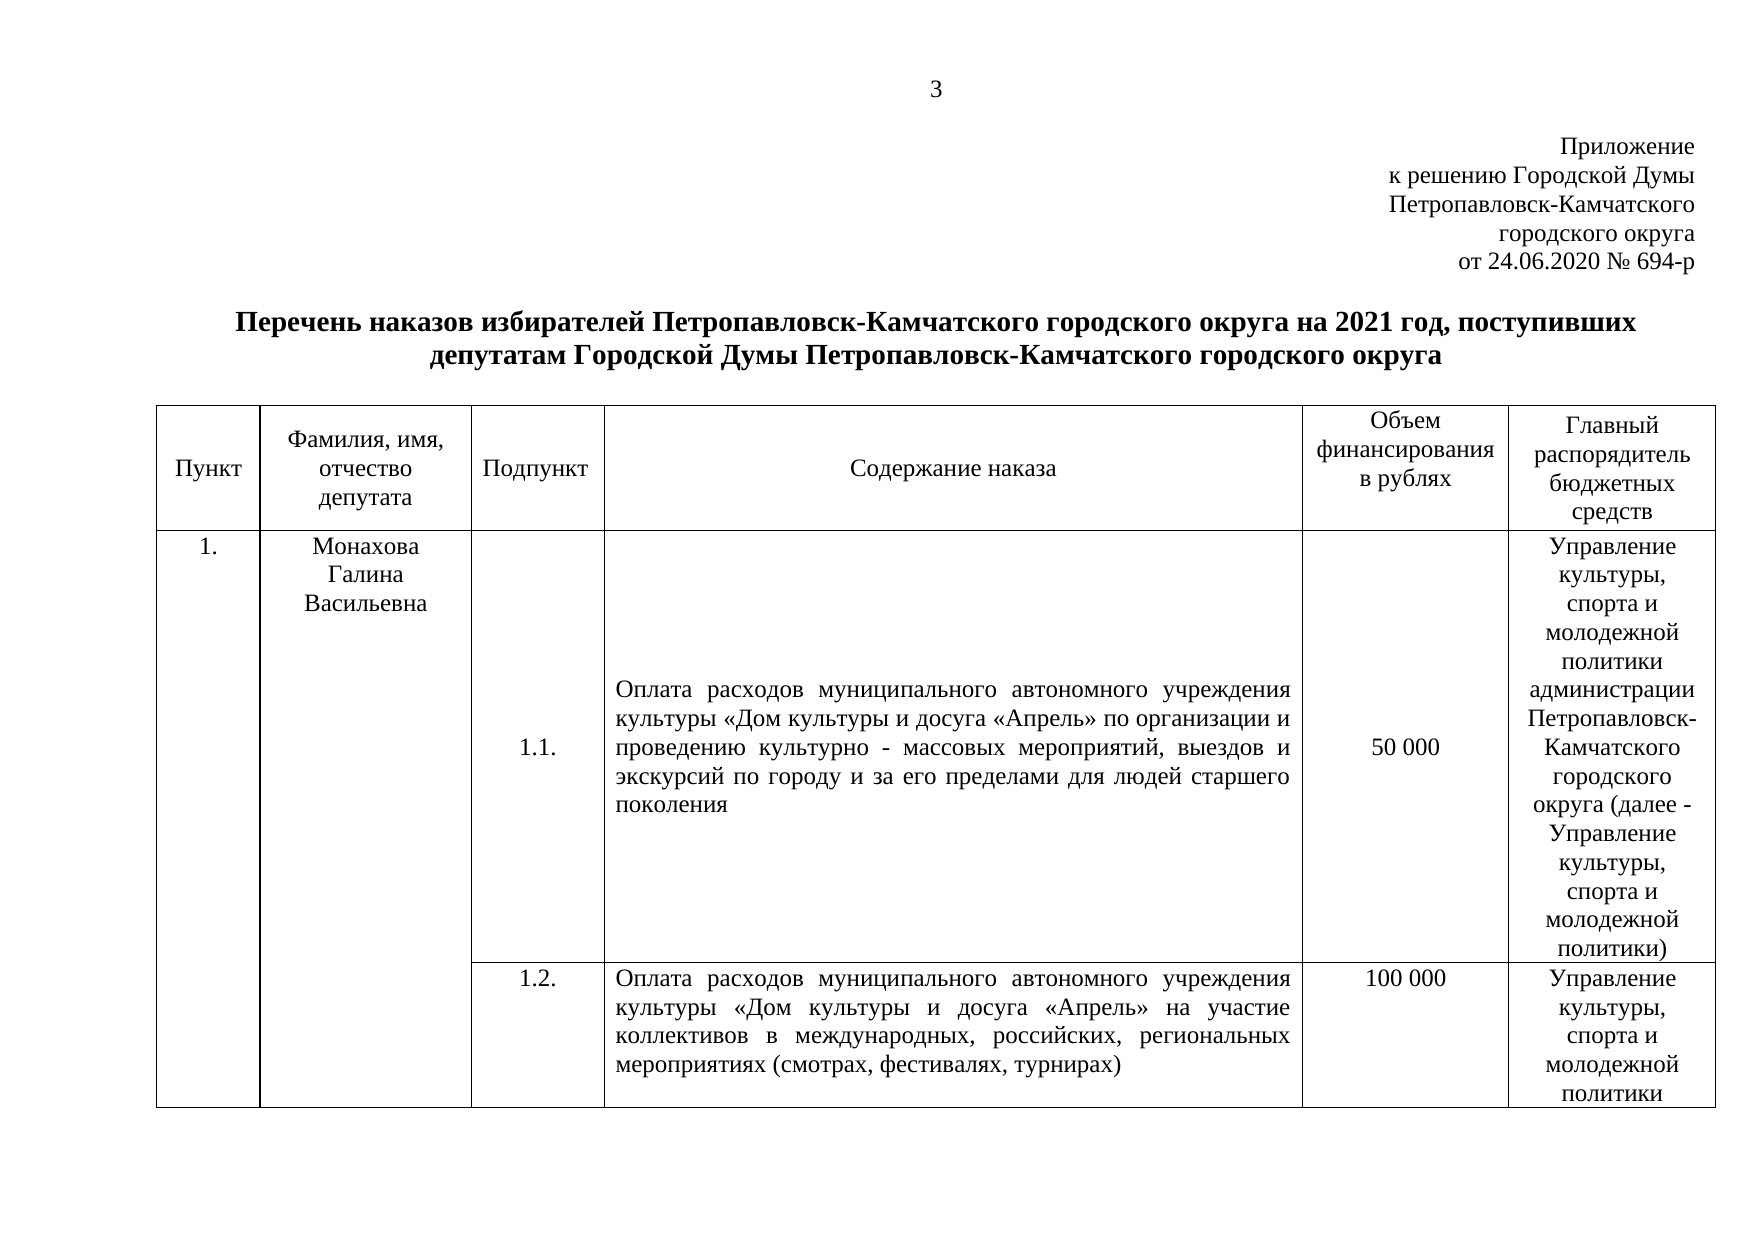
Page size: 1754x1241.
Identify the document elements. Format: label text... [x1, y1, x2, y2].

table_cell 1.2. [472, 963, 604, 1107]
text Петропавловск-Камчатского [177, 189, 1695, 218]
table_cell 1. [157, 531, 259, 1107]
text к решению Городской Думы [177, 160, 1695, 189]
table_header Объем финансирования в рублях [1303, 406, 1508, 530]
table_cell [1509, 963, 1715, 1107]
table_header Фамилия, имя, отчество депутата [261, 406, 471, 530]
table_header Содержание наказа [605, 406, 1302, 530]
text Приложение [177, 131, 1695, 160]
table_cell 100 000 [1303, 963, 1508, 1107]
table_cell 50 000 [1303, 531, 1508, 962]
table_cell Оплата расходов муниципального автономного учреждения культуры «Дом культуры и досуга «Апрель» по организации и проведению культурно - массовых мероприятий, выездов и экскурсий по городу и за его пределами для людей старшего поколения [605, 531, 1302, 962]
table_cell Оплата расходов муниципального автономного учреждения культуры «Дом культуры и досуга «Апрель» на участие коллективов в международных, российских, региональных мероприятиях (смотрах, фестивалях, турнирах) [605, 963, 1302, 1107]
table_cell Монахова Галина Васильевна [261, 531, 471, 1107]
table_header Пункт [157, 406, 259, 530]
table_header Подпункт [472, 406, 604, 530]
table_cell Управление культуры, спорта и молодежной политики администрации Петропавловск-Камчатского городского округа (далее - Управление культуры, спорта и молодежной политики) [1509, 531, 1715, 962]
table_cell 1.1. [472, 531, 604, 962]
list от 24.06.2020 № 694-р [177, 246, 1695, 275]
text городского округа [177, 218, 1695, 246]
text Перечень наказов избирателей Петропавловск-Камчатского городского округа на 2021 год, поступивших депутатам Городской Думы Петропавловск-Камчатского городского округа [177, 304, 1695, 371]
table_header Главный распорядитель бюджетных средств [1509, 406, 1715, 530]
